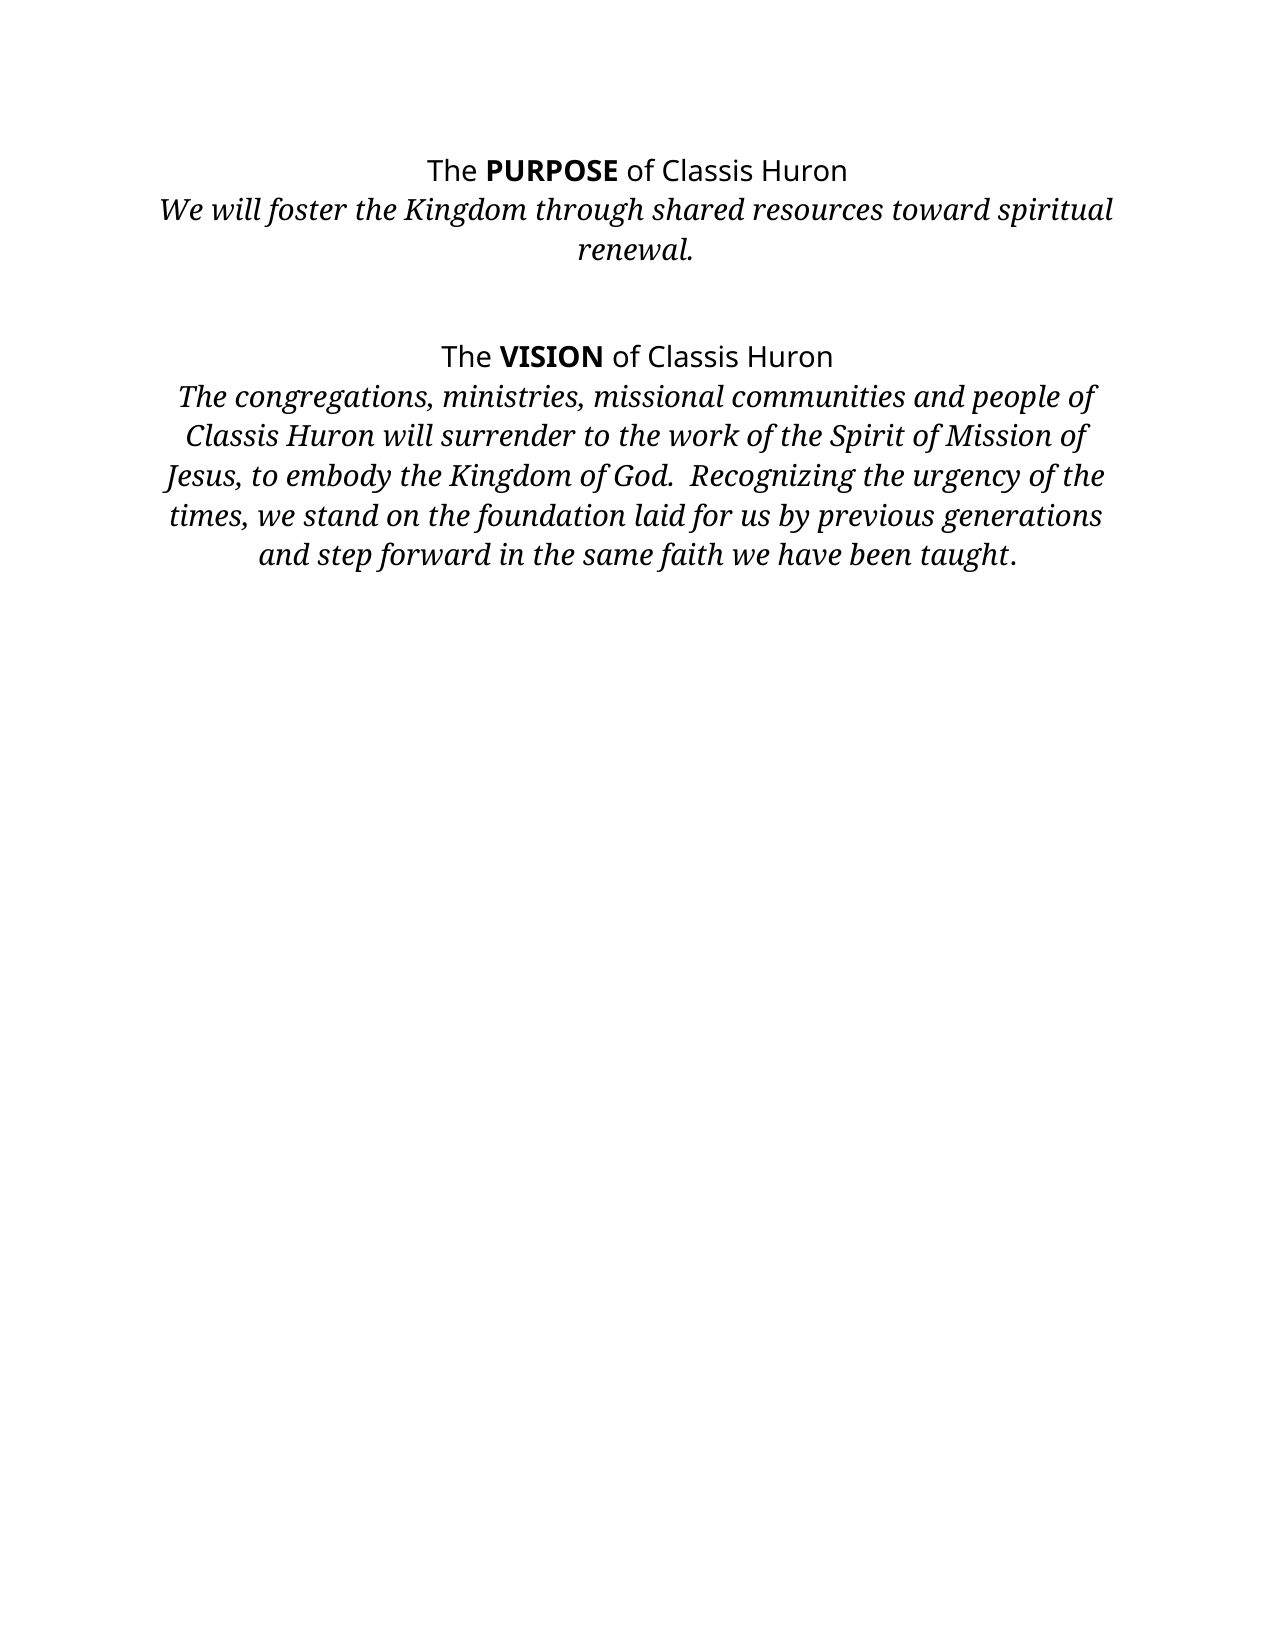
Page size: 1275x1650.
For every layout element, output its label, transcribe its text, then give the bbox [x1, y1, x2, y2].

text We will foster the Kingdom through shared resources toward spiritual renewal. [150, 190, 1125, 269]
text The VISION of Classis Huron [150, 336, 1125, 376]
text The PURPOSE of Classis Huron [150, 150, 1125, 190]
text The congregations, ministries, missional communities and people of Classis Huron will surrender to the work of the Spirit of Mission of Jesus, to embody the Kingdom of God. Recognizing the urgency of the times, we stand on the foundation laid for us by previous generations and step forward in the same faith we have been taught. [150, 376, 1125, 574]
